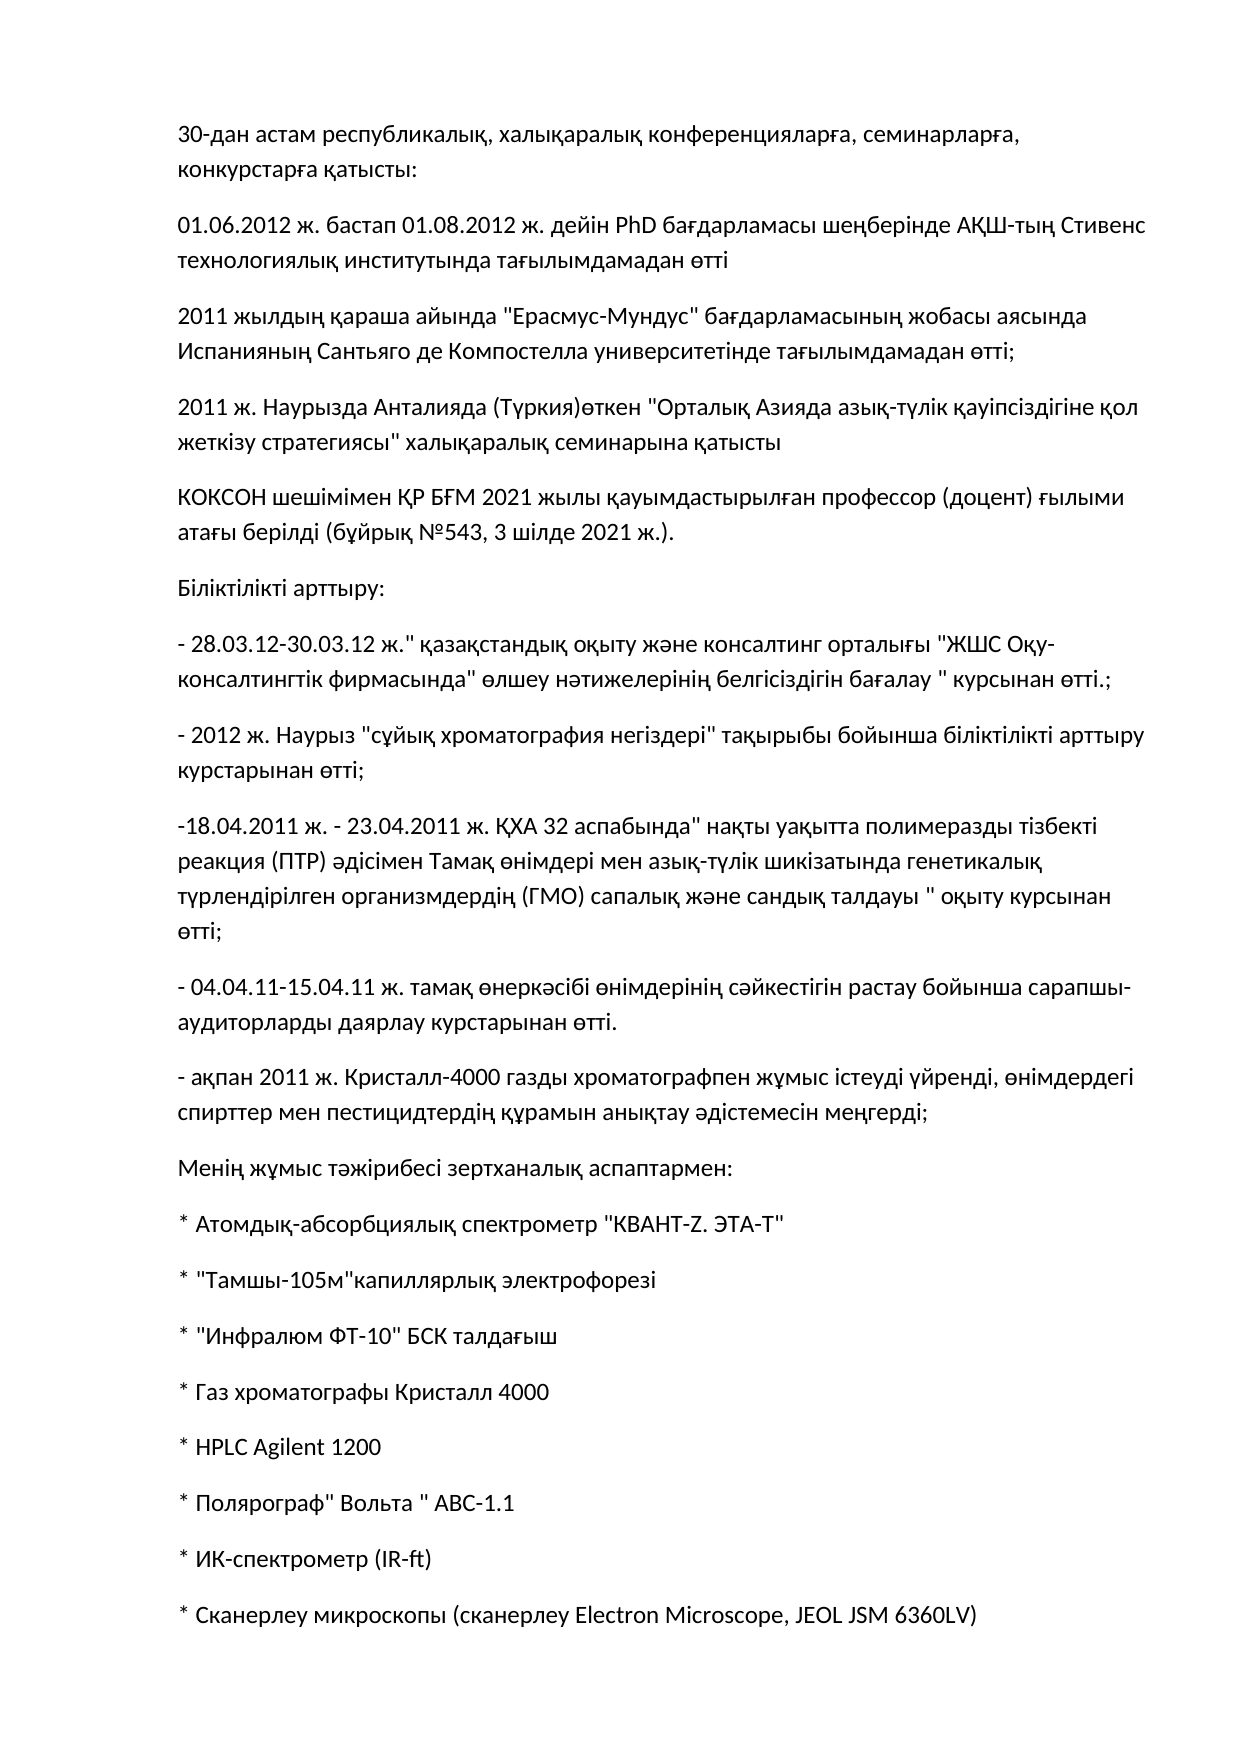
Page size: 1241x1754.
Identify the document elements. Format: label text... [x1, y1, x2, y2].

text * Полярограф" Вольта " АВС-1.1 [177, 1487, 1152, 1518]
text 30-дан астам республикалық, халықаралық конференцияларға, семинарларға, конкурстарға қатысты: [177, 118, 1152, 184]
text * "Инфралюм ФТ-10" БСК талдағыш [177, 1320, 1152, 1350]
text - 28.03.12-30.03.12 ж." қазақстандық оқыту және консалтинг орталығы "ЖШС Оқу-консалтингтік фирмасында" өлшеу нәтижелерінің белгісіздігін бағалау " курсынан өтті.; [177, 628, 1152, 694]
text - 2012 ж. Наурыз "сұйық хроматография негіздері" тақырыбы бойынша біліктілікті арттыру курстарынан өтті; [177, 719, 1152, 784]
text 2011 ж. Наурызда Анталияда (Түркия)өткен "Орталық Азияда азық-түлік қауіпсіздігіне қол жеткізу стратегиясы" халықаралық семинарына қатысты [177, 391, 1152, 456]
text * Атомдық-абсорбциялық спектрометр "КВАНТ-Z. ЭТА-Т" [177, 1208, 1152, 1239]
text КОКСОН шешімімен ҚР БҒМ 2021 жылы қауымдастырылған профессор (доцент) ғылыми атағы берілді (бұйрық №543, 3 шілде 2021 ж.). [177, 481, 1152, 547]
text 2011 жылдың қараша айында "Ерасмус-Мундус" бағдарламасының жобасы аясында Испанияның Сантьяго де Компостелла университетінде тағылымдамадан өтті; [177, 300, 1152, 365]
text -18.04.2011 ж. - 23.04.2011 ж. ҚХА 32 аспабында" нақты уақытта полимеразды тізбекті реакция (ПТР) әдісімен Тамақ өнімдері мен азық-түлік шикізатында генетикалық түрлендірілген организмдердің (ГМО) сапалық және сандық талдауы " оқыту курсынан өтті; [177, 810, 1152, 945]
text Біліктілікті арттыру: [177, 572, 1152, 603]
text - 04.04.11-15.04.11 ж. тамақ өнеркәсібі өнімдерінің сәйкестігін растау бойынша сарапшы-аудиторларды даярлау курстарынан өтті. [177, 971, 1152, 1036]
text Менің жұмыс тәжірибесі зертханалық аспаптармен: [177, 1152, 1152, 1183]
text * Сканерлеу микроскопы (сканерлеу Electron Microscope, JEOL JSM 6360LV) [177, 1599, 1152, 1629]
text - ақпан 2011 ж. Кристалл-4000 газды хроматографпен жұмыс істеуді үйренді, өнімдердегі спирттер мен пестицидтердің құрамын анықтау әдістемесін меңгерді; [177, 1061, 1152, 1127]
text 01.06.2012 ж. бастап 01.08.2012 ж. дейін PhD бағдарламасы шеңберінде АҚШ-тың Стивенс технологиялық институтында тағылымдамадан өтті [177, 209, 1152, 274]
text * ИК-спектрометр (IR-ft) [177, 1543, 1152, 1574]
text * Газ хроматографы Кристалл 4000 [177, 1376, 1152, 1406]
text * HPLC Agilent 1200 [177, 1431, 1152, 1462]
text * "Тамшы-105м"капиллярлық электрофорезі [177, 1264, 1152, 1294]
